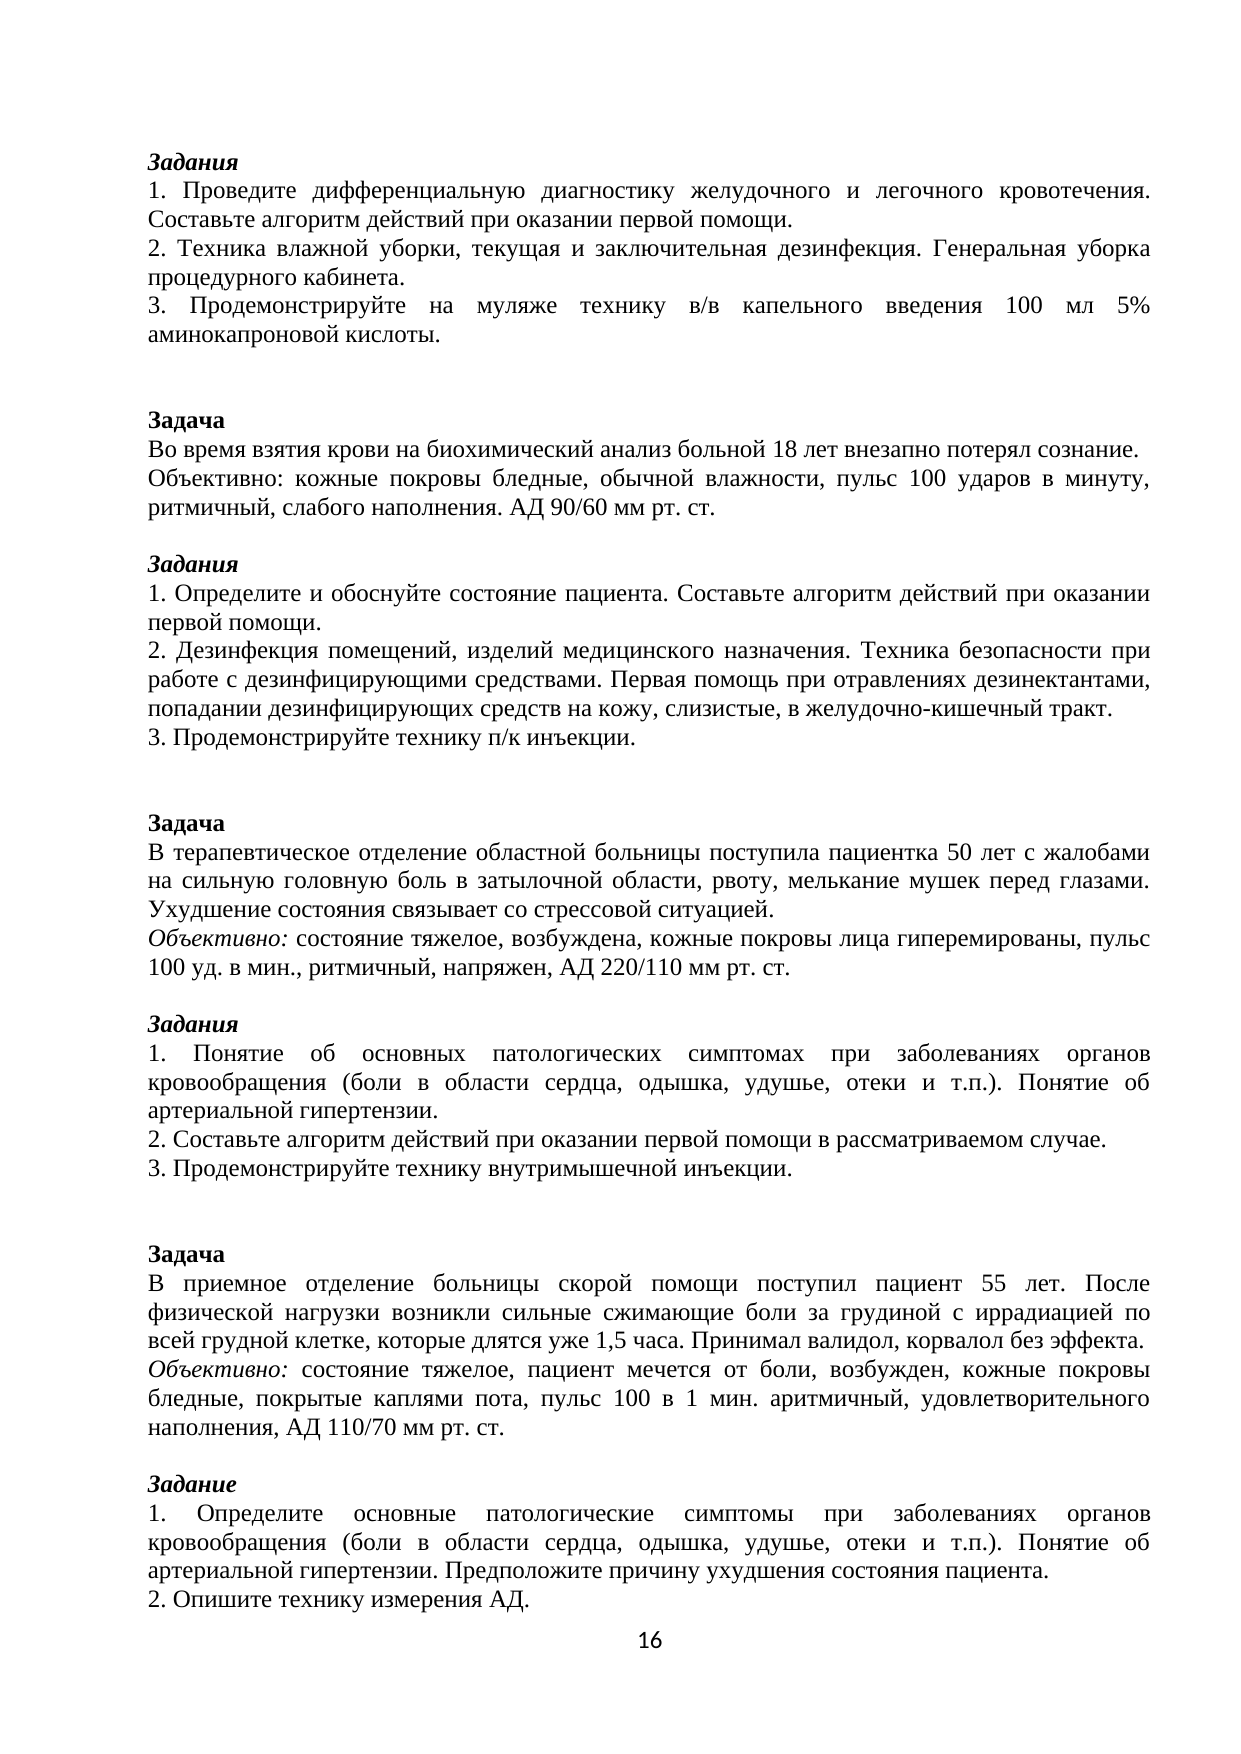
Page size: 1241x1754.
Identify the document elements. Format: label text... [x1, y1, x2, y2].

text 2. Составьте алгоритм действий при оказании первой помощи в рассматриваемом случае. [148, 1124, 1152, 1153]
text Задание [148, 1469, 1152, 1498]
text 2. Техника влажной уборки, текущая и заключительная дезинфекция. Генеральная уборка процедурного кабинета. [148, 233, 1152, 291]
text В терапевтическое отделение областной больницы поступила пациентка 50 лет с жалобами на сильную головную боль в затылочной области, рвоту, мелькание мушек перед глазами. Ухудшение состояния связывает со стрессовой ситуацией. [148, 837, 1152, 923]
text 2. Дезинфекция помещений, изделий медицинского назначения. Техника безопасности при работе с дезинфицирующими средствами. Первая помощь при отравлениях дезинектантами, попадании дезинфицирующих средств на кожу, слизистые, в желудочно-кишечный тракт. [148, 636, 1152, 722]
text Объективно: состояние тяжелое, возбуждена, кожные покровы лица гиперемированы, пульс 100 уд. в мин., ритмичный, напряжен, АД 220/110 мм рт. ст. [148, 923, 1152, 981]
text Задача [148, 808, 1152, 837]
text Объективно: состояние тяжелое, пациент мечется от боли, возбужден, кожные покровы бледные, покрытые каплями пота, пульс 100 в 1 мин. аритмичный, удовлетворительного наполнения, АД 110/70 мм рт. ст. [148, 1354, 1152, 1441]
text 3. Продемонстрируйте технику п/к инъекции. [148, 722, 1152, 751]
text 1. Определите основные патологические симптомы при заболеваниях органов кровообращения (боли в области сердца, одышка, удушье, отеки и т.п.). Понятие об артериальной гипертензии. Предположите причину ухудшения состояния пациента. [148, 1498, 1152, 1584]
text 3. Продемонстрируйте технику внутримышечной инъекции. [148, 1153, 1152, 1182]
text 2. Опишите технику измерения АД. [148, 1584, 1152, 1613]
text Задания [148, 147, 1152, 176]
text 3. Продемонстрируйте на муляже технику в/в капельного введения 100 мл 5% аминокапроновой кислоты. [148, 291, 1152, 348]
text Объективно: кожные покровы бледные, обычной влажности, пульс 100 ударов в минуту, ритмичный, слабого наполнения. АД 90/60 мм рт. ст. [148, 463, 1152, 521]
text 1. Определите и обоснуйте состояние пациента. Составьте алгоритм действий при оказании первой помощи. [148, 578, 1152, 636]
text Задача [148, 1239, 1152, 1268]
text Задания [148, 549, 1152, 578]
text Задача [148, 406, 1152, 434]
text 1. Проведите дифференциальную диагностику желудочного и легочного кровотечения. Составьте алгоритм действий при оказании первой помощи. [148, 176, 1152, 233]
text Во время взятия крови на биохимический анализ больной 18 лет внезапно потерял сознание. [148, 434, 1152, 463]
text Задания [148, 1009, 1152, 1038]
text В приемное отделение больницы скорой помощи поступил пациент 55 лет. После физической нагрузки возникли сильные сжимающие боли за грудиной с иррадиацией по всей грудной клетке, которые длятся уже 1,5 часа. Принимал валидол, корвалол без эффекта. [148, 1268, 1152, 1354]
text 1. Понятие об основных патологических симптомах при заболеваниях органов кровообращения (боли в области сердца, одышка, удушье, отеки и т.п.). Понятие об артериальной гипертензии. [148, 1038, 1152, 1124]
